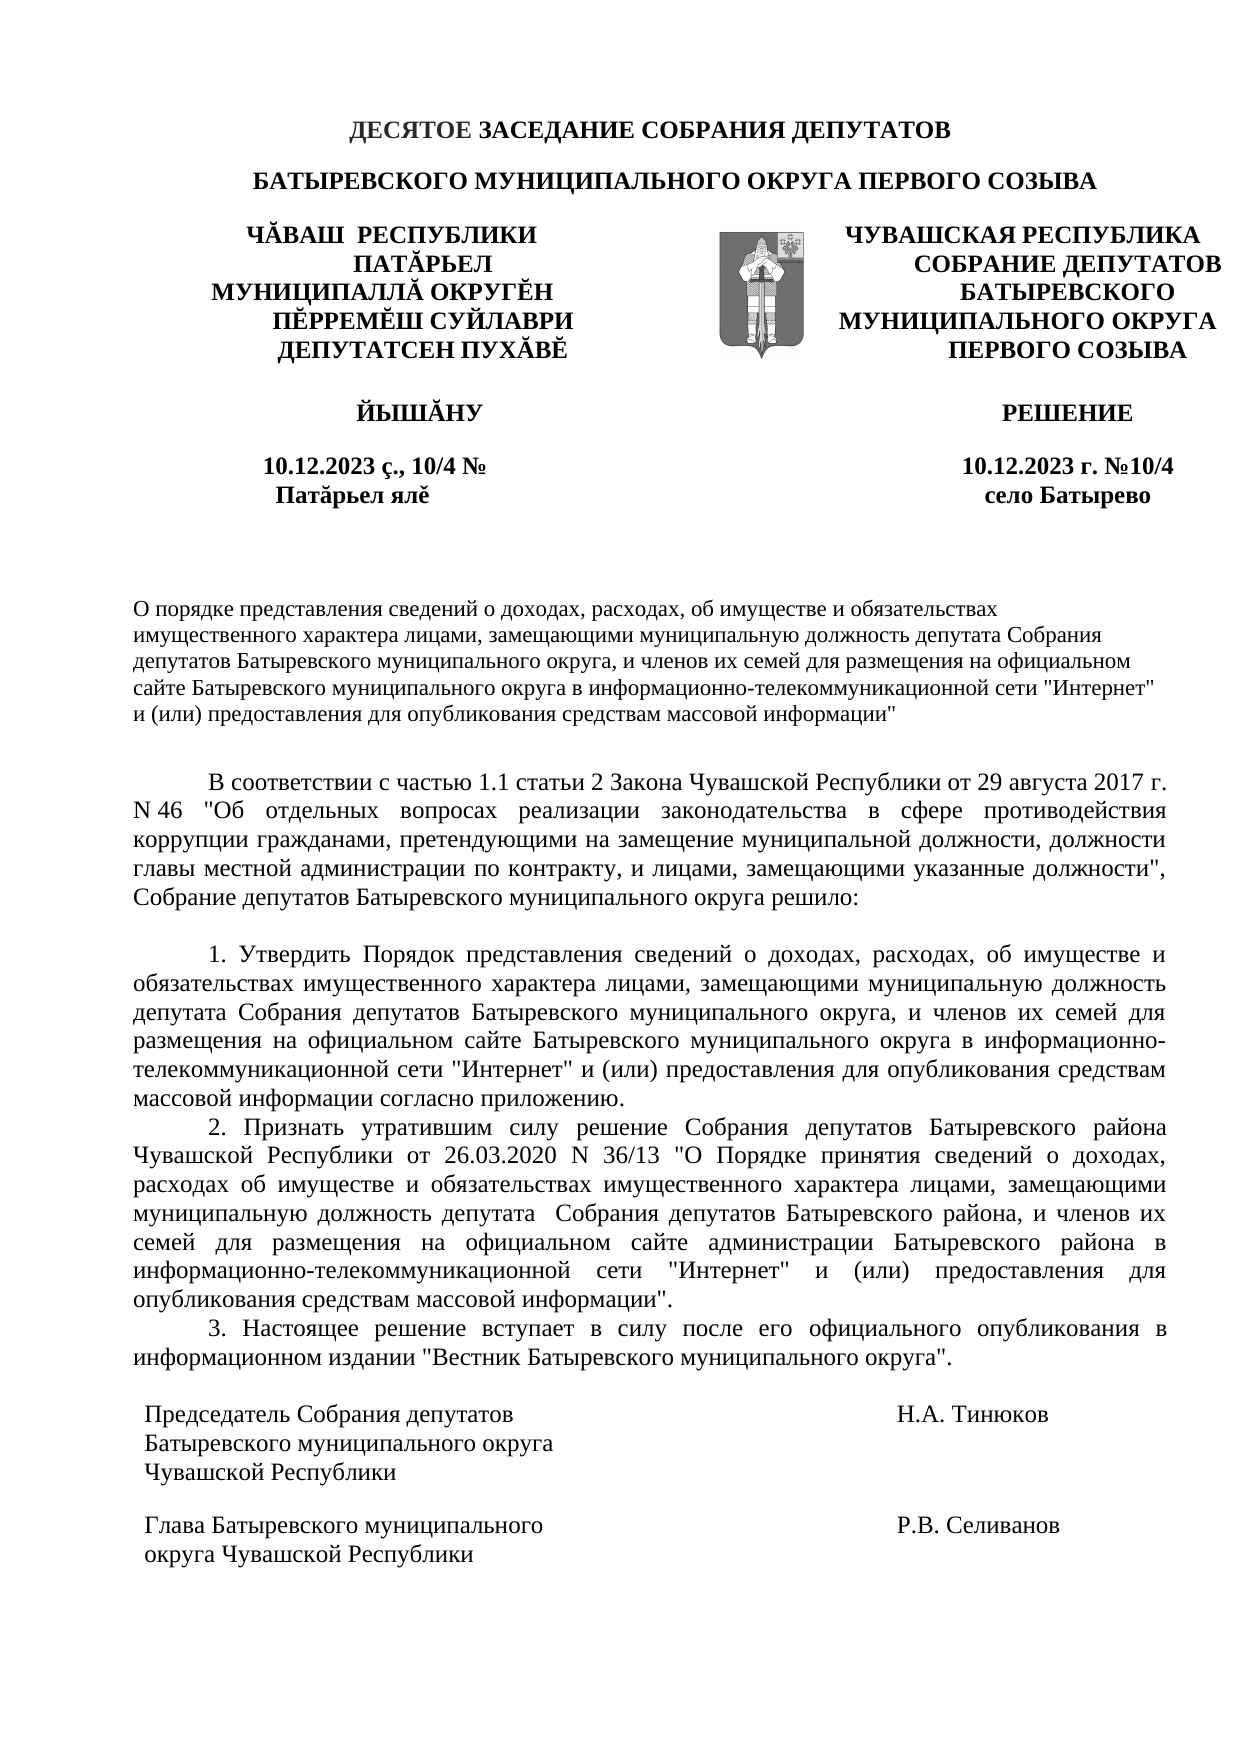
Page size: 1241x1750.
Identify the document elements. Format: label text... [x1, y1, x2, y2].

table_cell Р.В. Селиванов [885, 1510, 1111, 1625]
text 1. Утвердить Порядок представления сведений о доходах, расходах, об имуществе и обязательствах имущественного характера лицами, замещающими муниципальную должность депутата Собрания депутатов Батыревского муниципального округа, и членов их семей для размещения на официальном сайте Батыревского муниципального округа в информационно-телекоммуникационной сети "Интернет" и (или) предоставления для опубликования средствам массовой информации согласно приложению. [133, 939, 1167, 1112]
text 2. Признать утратившим силу решение Собрания депутатов Батыревского района Чувашской Республики от 26.03.2020 N 36/13 "О Порядке принятия сведений о доходах, расходах об имуществе и обязательствах имущественного характера лицами, замещающими муниципальную должность депутата Собрания депутатов Батыревского района, и членов их семей для размещения на официальном сайте администрации Батыревского района в информационно-телекоммуникационной сети "Интернет" и (или) предоставления для опубликования средствам массовой информации". [133, 1112, 1167, 1313]
table_header Председатель Собрания депутатов Батыревского муниципального округа Чувашской Республики [133, 1399, 885, 1510]
table_cell РЕШЕНИЕ 10.12.2023 г. №10/4 село Батырево [809, 398, 1240, 584]
subtitle ДЕСЯТОЕ ЗАСЕДАНИЕ СОБРАНИЯ ДЕПУТАТОВ [133, 115, 1167, 144]
subtitle О порядке представления сведений о доходах, расходах, об имуществе и обязательствах имущественного характера лицами, замещающими муниципальную должность депутата Собрания депутатов Батыревского муниципального округа, и членов их семей для размещения на официальном сайте Батыревского муниципального округа в информационно-телекоммуникационной сети "Интернет" и (или) предоставления для опубликования средствам массовой информации" [133, 595, 1167, 727]
text В соответствии с частью 1.1 статьи 2 Закона Чувашской Республики от 29 августа 2017 г. N 46 "Об отдельных вопросах реализации законодательства в сфере противодействия коррупции гражданами, претендующими на замещение муниципальной должности, должности главы местной администрации по контракту, и лицами, замещающими указанные должности", Собрание депутатов Батыревского муниципального округа решило: [133, 767, 1167, 910]
table_cell ЙЫШĂНУ 10.12.2023 ç., 10/4 № Патăрьел ялě [133, 398, 631, 584]
text 3. Настоящее решение вступает в силу после его официального опубликования в информационном издании "Вестник Батыревского муниципального округа". [133, 1313, 1167, 1370]
table_header ЧУВАШСКАЯ РЕСПУБЛИКА СОБРАНИЕ ДЕПУТАТОВ БАТЫРЕВСКОГО МУНИЦИПАЛЬНОГО ОКРУГА ПЕРВОГО СОЗЫВА [809, 220, 1240, 398]
table_header [631, 220, 808, 584]
table_cell Глава Батыревского муниципального округа Чувашской Республики [133, 1510, 885, 1625]
table_header Н.А. Тинюков [885, 1399, 1111, 1510]
table_header ЧĂВАШ РЕСПУБЛИКИ ПАТĂРЬЕЛ МУНИЦИПАЛЛĂ ОКРУГĔН ПĔРРЕМĔШ СУЙЛАВРИ ДЕПУТАТСЕН ПУХĂВĔ [133, 220, 631, 398]
subtitle БАТЫРЕВСКОГО МУНИЦИПАЛЬНОГО ОКРУГА ПЕРВОГО СОЗЫВА [133, 166, 1167, 195]
